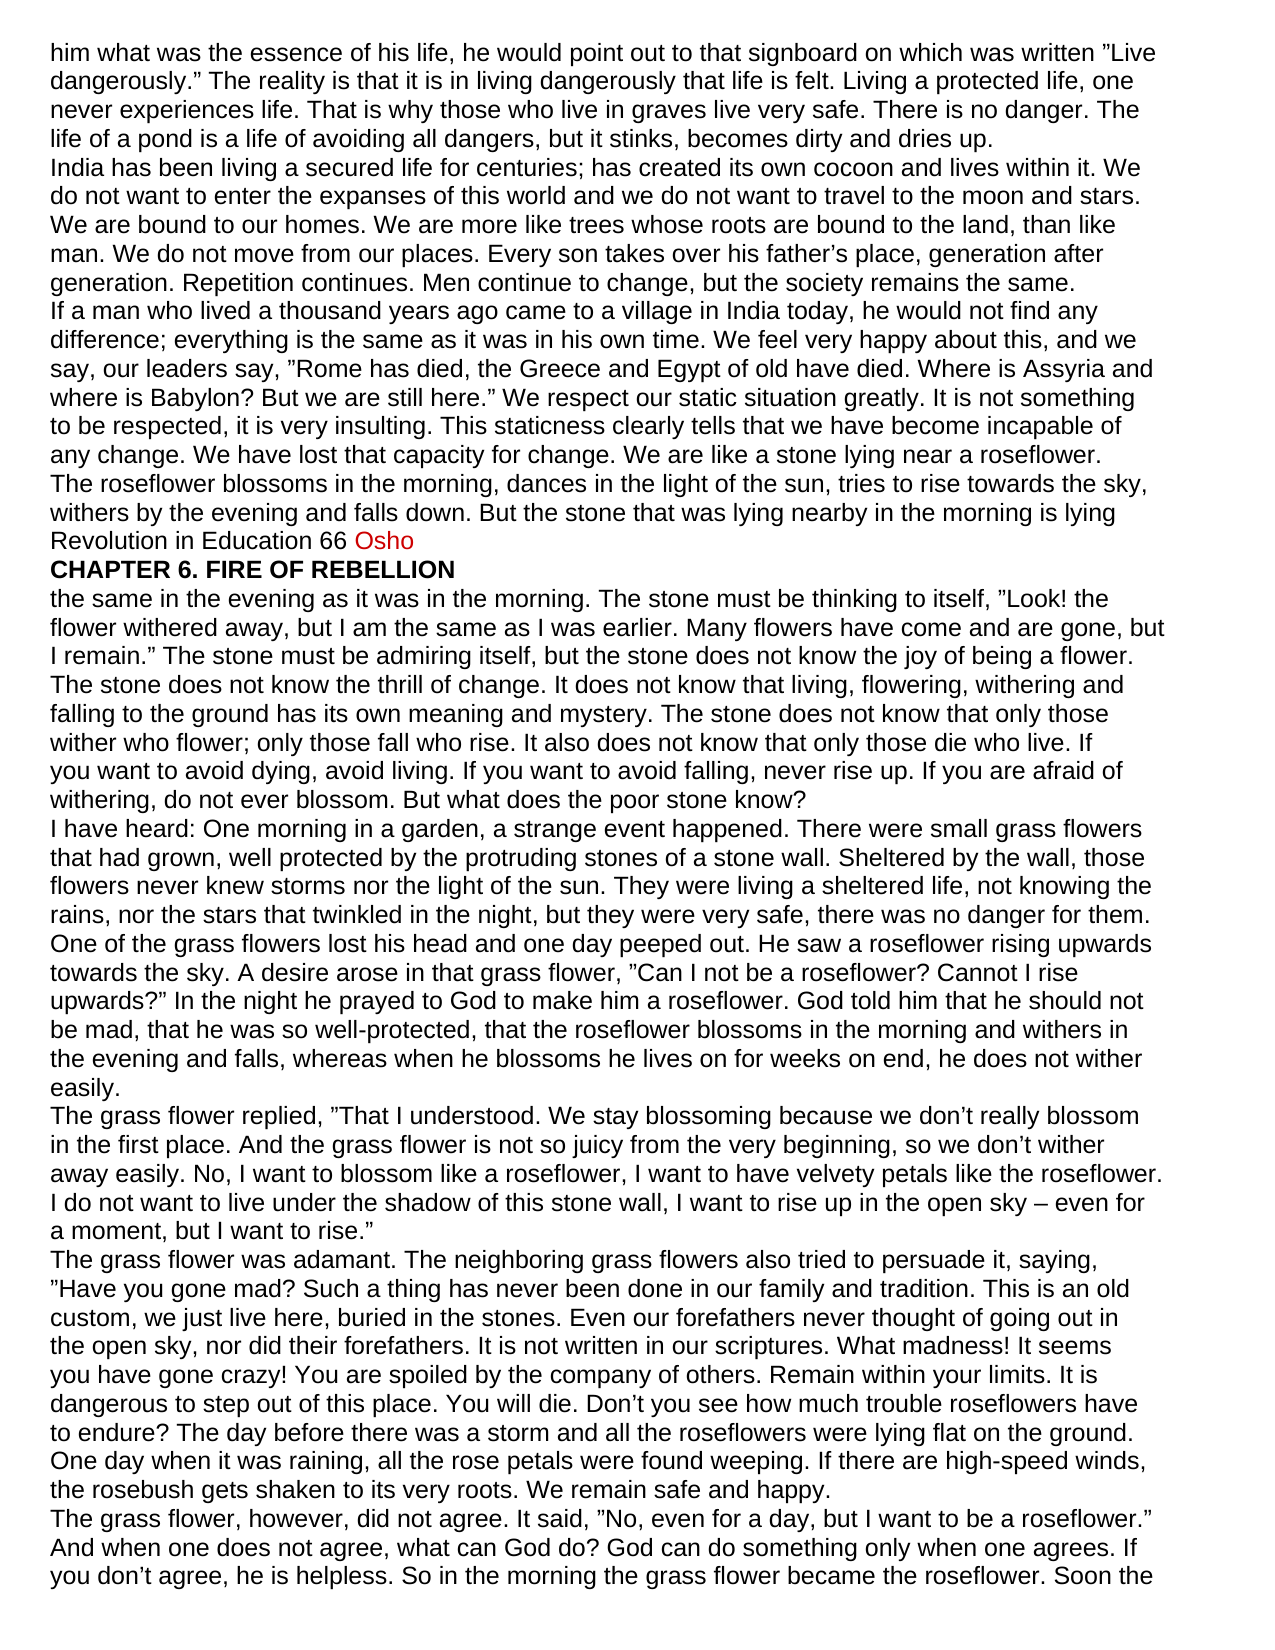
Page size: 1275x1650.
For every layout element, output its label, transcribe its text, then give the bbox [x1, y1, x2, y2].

text The grass flower replied, ”That I understood. We stay blossoming because we don’t really blossom [50, 1101, 1200, 1130]
text where is Babylon? But we are still here.” We respect our static situation greatly. It is not something [50, 382, 1200, 411]
text falling to the ground has its own meaning and mystery. The stone does not know that only those [50, 699, 1200, 727]
text The grass flower, however, did not agree. It said, ”No, even for a day, but I want to be a roseflower.” [50, 1504, 1200, 1532]
text never experiences life. That is why those who live in graves live very safe. There is no danger. The [50, 95, 1200, 124]
text the evening and falls, whereas when he blossoms he lives on for weeks on end, he does not wither [50, 1044, 1200, 1072]
text away easily. No, I want to blossom like a roseflower, I want to have velvety petals like the roseflower. [50, 1159, 1200, 1187]
text a moment, but I want to rise.” [50, 1216, 1200, 1245]
text to endure? The day before there was a storm and all the roseflowers were lying flat on the ground. [50, 1417, 1200, 1446]
text wither who flower; only those fall who rise. It also does not know that only those die who live. If [50, 727, 1200, 756]
text easily. [50, 1072, 1200, 1101]
text the same in the evening as it was in the morning. The stone must be thinking to itself, ”Look! the [50, 584, 1200, 612]
text dangerously.” The reality is that it is in living dangerously that life is felt. Living a protected life, one [50, 66, 1200, 95]
text towards the sky. A desire arose in that grass flower, ”Can I not be a roseflower? Cannot I rise [50, 957, 1200, 986]
text life of a pond is a life of avoiding all dangers, but it stinks, becomes dirty and dries up. [50, 124, 1200, 152]
text to be respected, it is very insulting. This staticness clearly tells that we have become incapable of [50, 411, 1200, 440]
text One day when it was raining, all the rose petals were found weeping. If there are high-speed winds, [50, 1446, 1200, 1475]
text Revolution in Education 66 Osho [50, 526, 1200, 555]
text India has been living a secured life for centuries; has created its own cocoon and lives within it. We [50, 152, 1200, 181]
text generation. Repetition continues. Men continue to change, but the society remains the same. [50, 267, 1200, 296]
text flowers never knew storms nor the light of the sun. They were living a sheltered life, not knowing the [50, 871, 1200, 900]
text do not want to enter the expanses of this world and we do not want to travel to the moon and stars. [50, 181, 1200, 210]
text I remain.” The stone must be admiring itself, but the stone does not know the joy of being a flower. [50, 641, 1200, 670]
text you want to avoid dying, avoid living. If you want to avoid falling, never rise up. If you are afraid of [50, 756, 1200, 785]
text The stone does not know the thrill of change. It does not know that living, flowering, withering and [50, 670, 1200, 699]
text you have gone crazy! You are spoiled by the company of others. Remain within your limits. It is [50, 1360, 1200, 1389]
text ”Have you gone mad? Such a thing has never been done in our family and tradition. This is an old [50, 1274, 1200, 1302]
text custom, we just live here, buried in the stones. Even our forefathers never thought of going out in [50, 1302, 1200, 1331]
text dangerous to step out of this place. You will die. Don’t you see how much trouble roseflowers have [50, 1389, 1200, 1417]
text I do not want to live under the shadow of this stone wall, I want to rise up in the open sky – even for [50, 1187, 1200, 1216]
text withers by the evening and falls down. But the stone that was lying nearby in the morning is lying [50, 497, 1200, 526]
text If a man who lived a thousand years ago came to a village in India today, he would not find any [50, 296, 1200, 325]
text withering, do not ever blossom. But what does the poor stone know? [50, 785, 1200, 814]
text you don’t agree, he is helpless. So in the morning the grass flower became the roseflower. Soon the [50, 1561, 1200, 1590]
text be mad, that he was so well-protected, that the roseflower blossoms in the morning and withers in [50, 1015, 1200, 1044]
text that had grown, well protected by the protruding stones of a stone wall. Sheltered by the wall, those [50, 842, 1200, 871]
text rains, nor the stars that twinkled in the night, but they were very safe, there was no danger for them. [50, 900, 1200, 929]
text the open sky, nor did their forefathers. It is not written in our scriptures. What madness! It seems [50, 1331, 1200, 1360]
text say, our leaders say, ”Rome has died, the Greece and Egypt of old have died. Where is Assyria and [50, 354, 1200, 382]
text One of the grass flowers lost his head and one day peeped out. He saw a roseflower rising upwards [50, 929, 1200, 957]
text upwards?” In the night he prayed to God to make him a roseflower. God told him that he should not [50, 986, 1200, 1015]
text the rosebush gets shaken to its very roots. We remain safe and happy. [50, 1475, 1200, 1504]
text difference; everything is the same as it was in his own time. We feel very happy about this, and we [50, 325, 1200, 354]
text We are bound to our homes. We are more like trees whose roots are bound to the land, than like [50, 210, 1200, 239]
text any change. We have lost that capacity for change. We are like a stone lying near a roseflower. [50, 440, 1200, 469]
text I have heard: One morning in a garden, a strange event happened. There were small grass flowers [50, 814, 1200, 842]
text And when one does not agree, what can God do? God can do something only when one agrees. If [50, 1532, 1200, 1561]
text The grass flower was adamant. The neighboring grass flowers also tried to persuade it, saying, [50, 1245, 1200, 1274]
text flower withered away, but I am the same as I was earlier. Many flowers have come and are gone, but [50, 612, 1200, 641]
text man. We do not move from our places. Every son takes over his father’s place, generation after [50, 239, 1200, 267]
text The roseflower blossoms in the morning, dances in the light of the sun, tries to rise towards the sky, [50, 469, 1200, 497]
text CHAPTER 6. FIRE OF REBELLION [50, 555, 1200, 584]
text him what was the essence of his life, he would point out to that signboard on which was written ”Live [50, 37, 1200, 66]
text in the first place. And the grass flower is not so juicy from the very beginning, so we don’t wither [50, 1130, 1200, 1159]
